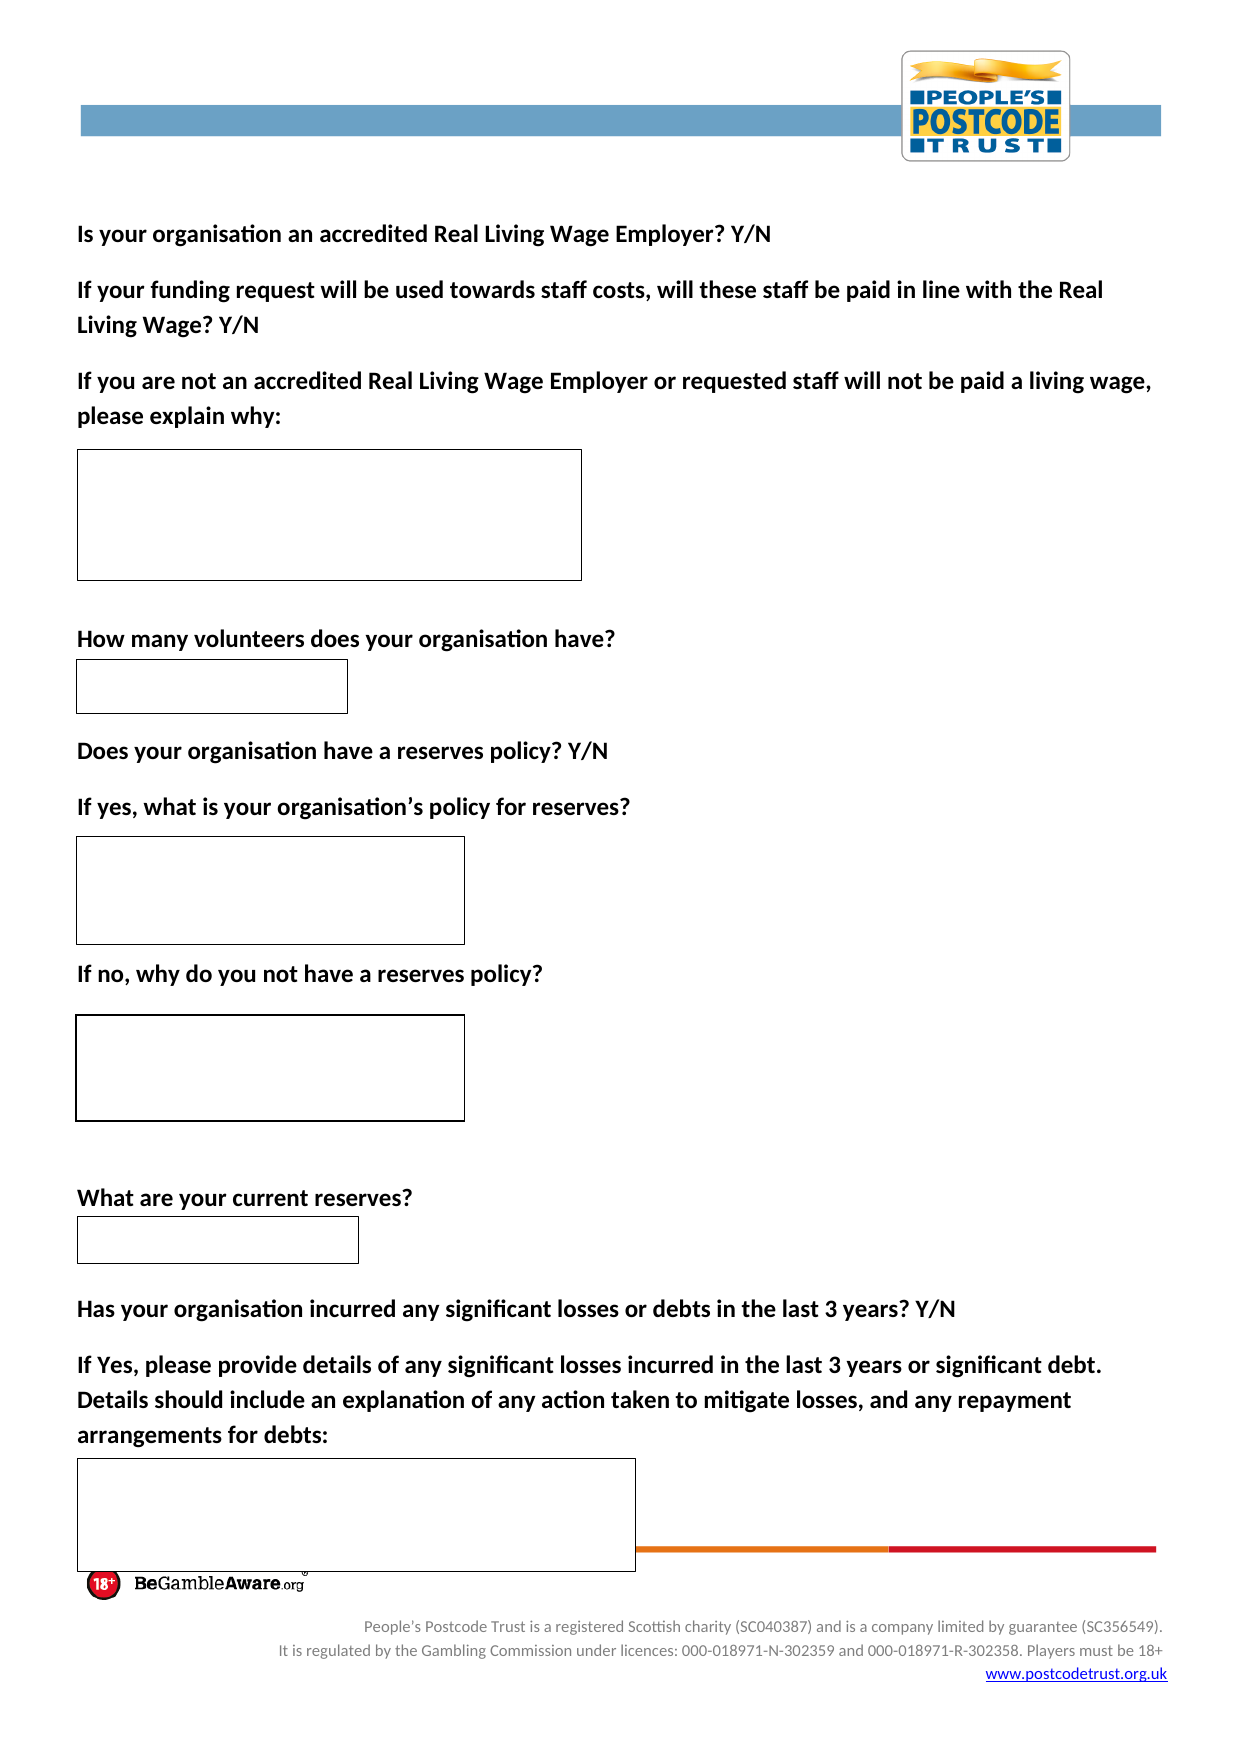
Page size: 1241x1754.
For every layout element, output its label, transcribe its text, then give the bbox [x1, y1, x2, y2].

text Has your organisation incurred any significant losses or debts in the last 3 years? Y/N [77, 1293, 1167, 1324]
text If you are not an accredited Real Living Wage Employer or requested staff will not be paid a living wage, please explain why: [77, 365, 1167, 431]
text If your funding request will be used towards staff costs, will these staff be paid in line with the Real Living Wage? Y/N [77, 274, 1167, 340]
picture [76, 1503, 1167, 1617]
text If yes, what is your organisation’s policy for reserves? [77, 791, 1167, 821]
text Is your organisation an accredited Real Living Wage Employer? Y/N [77, 218, 1167, 249]
text How many volunteers does your organisation have? [77, 623, 1167, 654]
text If no, why do you not have a reserves policy? [77, 958, 1167, 989]
text Does your organisation have a reserves policy? Y/N [77, 735, 1167, 766]
text What are your current reserves? [77, 1182, 1167, 1212]
picture [76, 44, 1167, 163]
text If Yes, please provide details of any significant losses incurred in the last 3 years or significant debt. Details should include an explanation of any action taken to mitigate losses, and any repayment arrangements for debts: [77, 1349, 1167, 1450]
